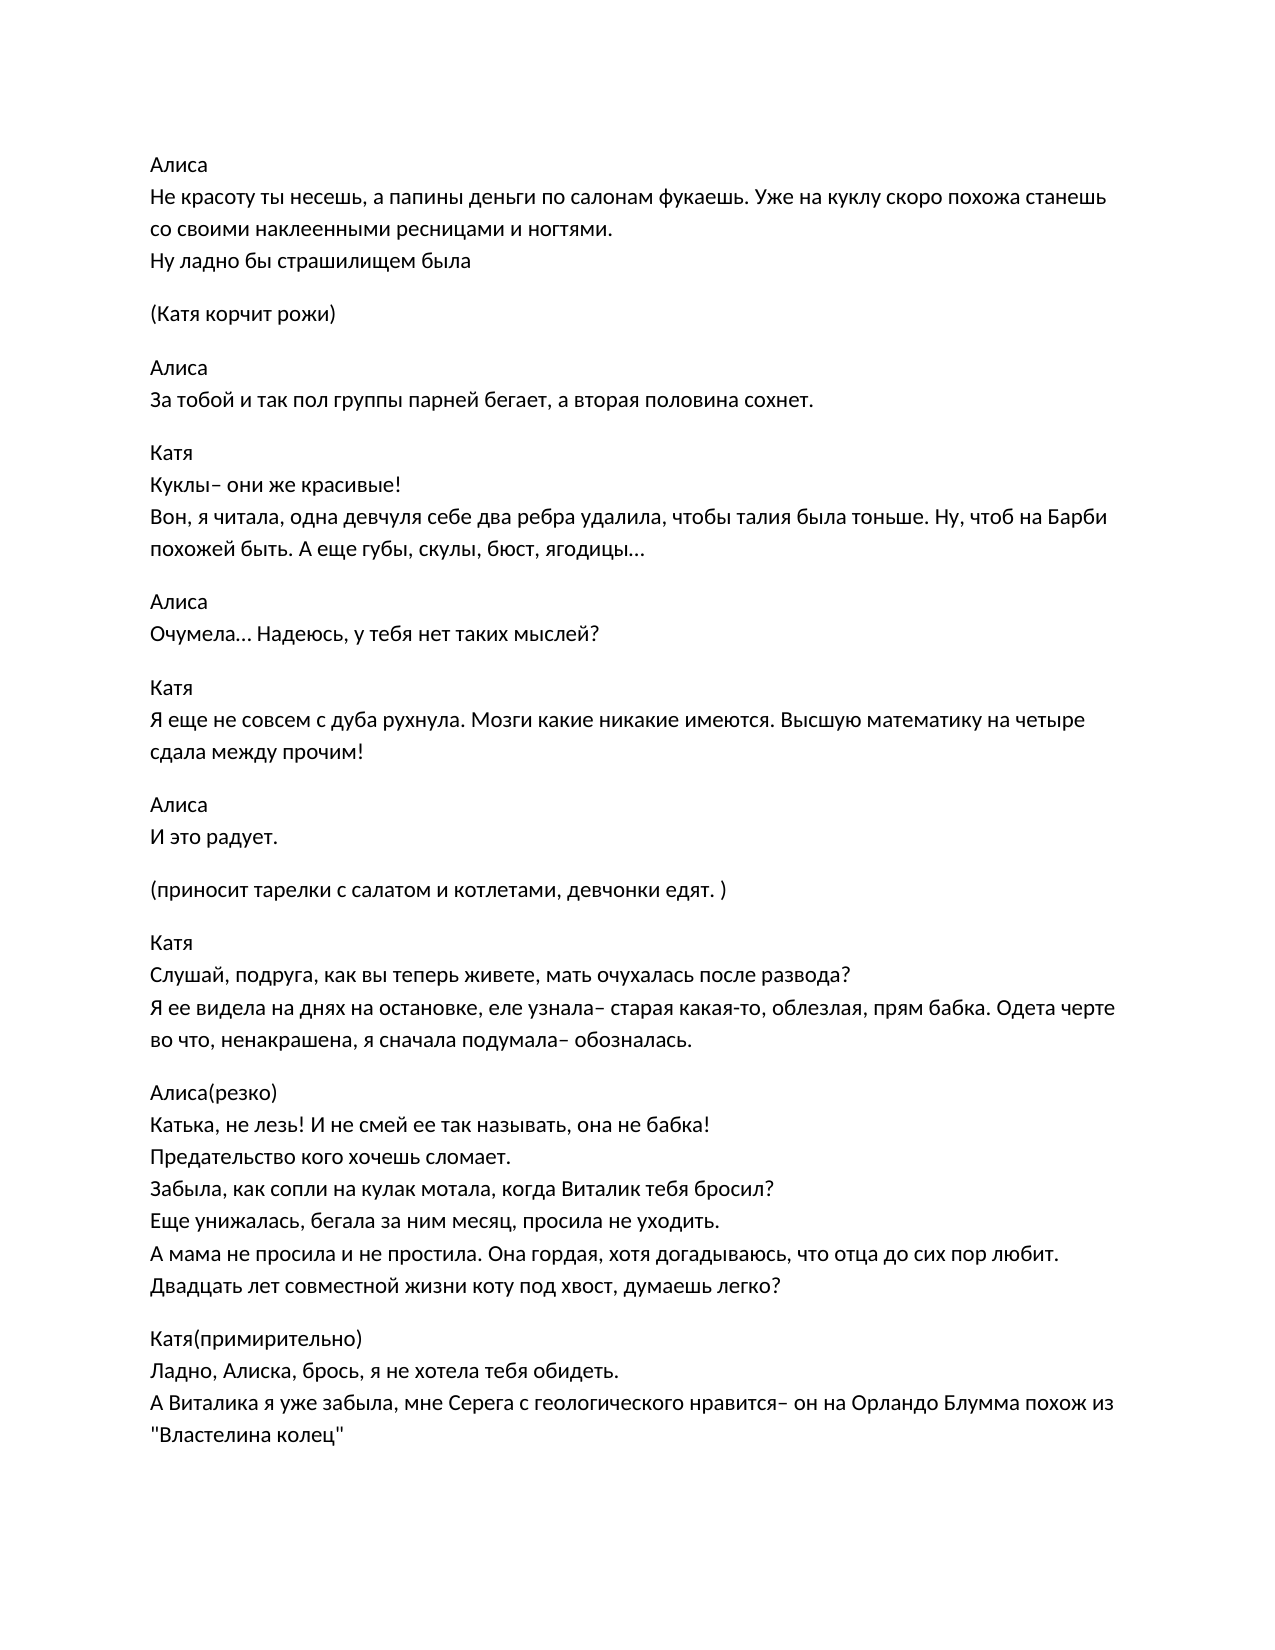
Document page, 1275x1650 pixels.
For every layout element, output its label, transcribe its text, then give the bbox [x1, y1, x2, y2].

text Алиса(резко) Катька, не лезь! И не смей ее так называть, она не бабка! Предательство кого хочешь сломает. Забыла, как сопли на кулак мотала, когда Виталик тебя бросил? Еще унижалась, бегала за ним месяц, просила не уходить. А мама не просила и не простила. Она гордая, хотя догадываюсь, что отца до сих пор любит. Двадцать лет совместной жизни коту под хвост, думаешь легко? [150, 1078, 1125, 1299]
text Катя Слушай, подруга, как вы теперь живете, мать очухалась после развода? Я ее видела на днях на остановке, еле узнала– старая какая-то, облезлая, прям бабка. Одета черте во что, ненакрашена, я сначала подумала– обозналась. [150, 928, 1125, 1053]
text Катя Я еще не совсем с дуба рухнула. Мозги какие никакие имеются. Высшую математику на четыре сдала между прочим! [150, 673, 1125, 765]
text (Катя корчит рожи) [150, 299, 1125, 328]
text Алиса И это радует. [150, 790, 1125, 850]
text Алиса Не красоту ты несешь, а папины деньги по салонам фукаешь. Уже на куклу скоро похожа станешь со своими наклеенными ресницами и ногтями. Ну ладно бы страшилищем была [150, 150, 1125, 274]
text Алиса Очумела… Надеюсь, у тебя нет таких мыслей? [150, 587, 1125, 648]
text (приносит тарелки с салатом и котлетами, девчонки едят. ) [150, 875, 1125, 903]
text Катя(примирительно) Ладно, Алиска, брось, я не хотела тебя обидеть. А Виталика я уже забыла, мне Серега с геологического нравится– он на Орландо Блумма похож из "Властелина колец" [150, 1324, 1125, 1448]
text Алиса За тобой и так пол группы парней бегает, а вторая половина сохнет. [150, 353, 1125, 413]
text Катя Куклы– они же красивые! Вон, я читала, одна девчуля себе два ребра удалила, чтобы талия была тоньше. Ну, чтоб на Барби похожей быть. А еще губы, скулы, бюст, ягодицы… [150, 438, 1125, 562]
